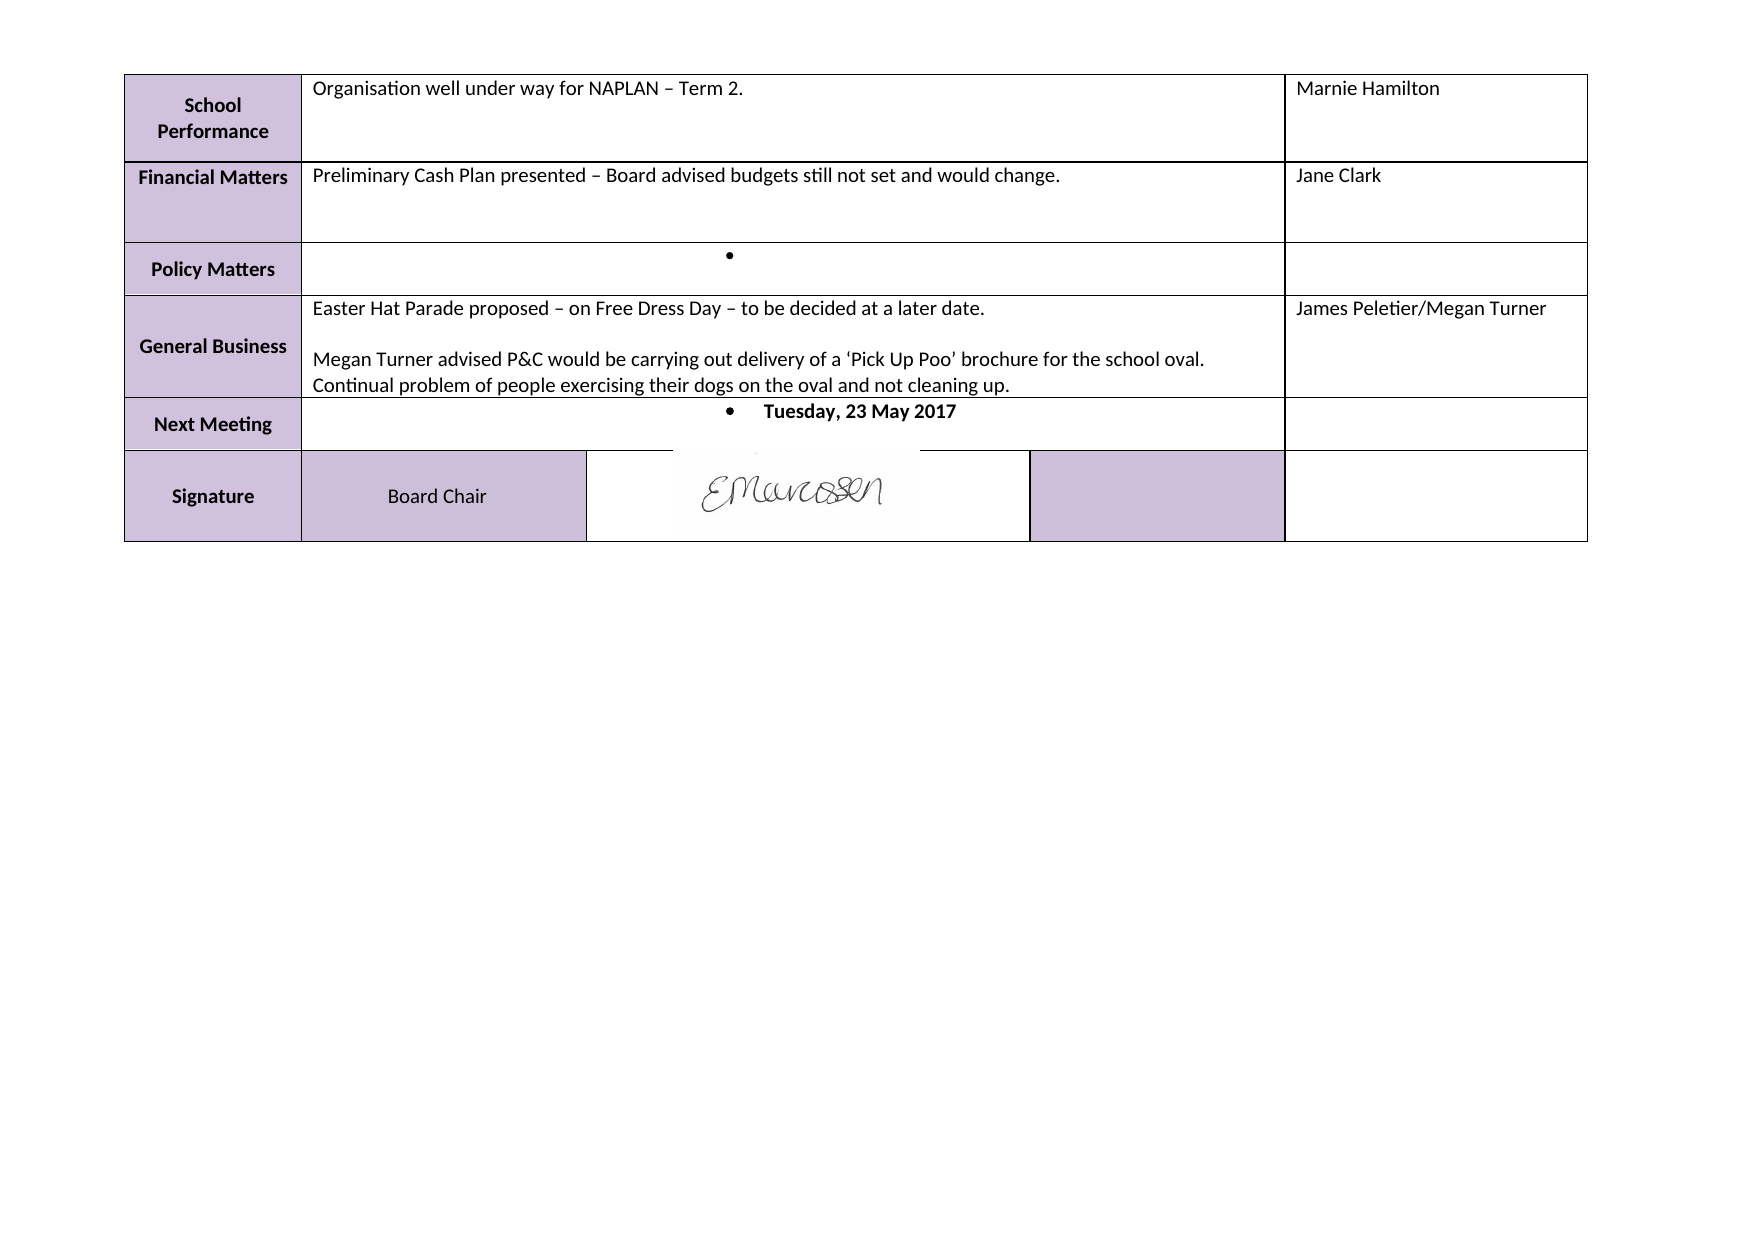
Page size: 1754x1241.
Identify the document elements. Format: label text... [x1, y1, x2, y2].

table_cell [587, 451, 673, 541]
table_cell Financial Matters [125, 163, 301, 242]
table_cell Signature [125, 451, 301, 541]
table_cell [302, 243, 1284, 294]
table_cell Marnie Hamilton [1286, 75, 1587, 161]
table_cell Preliminary Cash Plan presented – Board advised budgets still not set and would change. [302, 163, 1284, 242]
table_cell [920, 451, 1029, 541]
table_cell [1031, 451, 1284, 541]
table_cell Board Chair [302, 451, 586, 541]
table_cell Next Meeting [125, 398, 301, 449]
table_cell Tuesday, 23 May 2017 [302, 398, 1284, 449]
table_cell Jane Clark [1286, 163, 1587, 242]
table_cell Organisation well under way for NAPLAN – Term 2. [302, 75, 1284, 161]
table_cell [1286, 398, 1587, 449]
table_cell School Performance [125, 75, 301, 161]
table_cell James Peletier/Megan Turner [1286, 296, 1587, 397]
table_cell General Business [125, 296, 301, 397]
table_cell Easter Hat Parade proposed – on Free Dress Day – to be decided at a later date. Megan Turner advised P&C would be carrying out delivery of a ‘Pick Up Poo’ brochure for the school oval. Continual problem of people exercising their dogs on the oval and not cleaning up. [302, 296, 1284, 397]
table_cell [1286, 451, 1587, 541]
table_cell Policy Matters [125, 243, 301, 294]
table_cell [1286, 243, 1587, 294]
